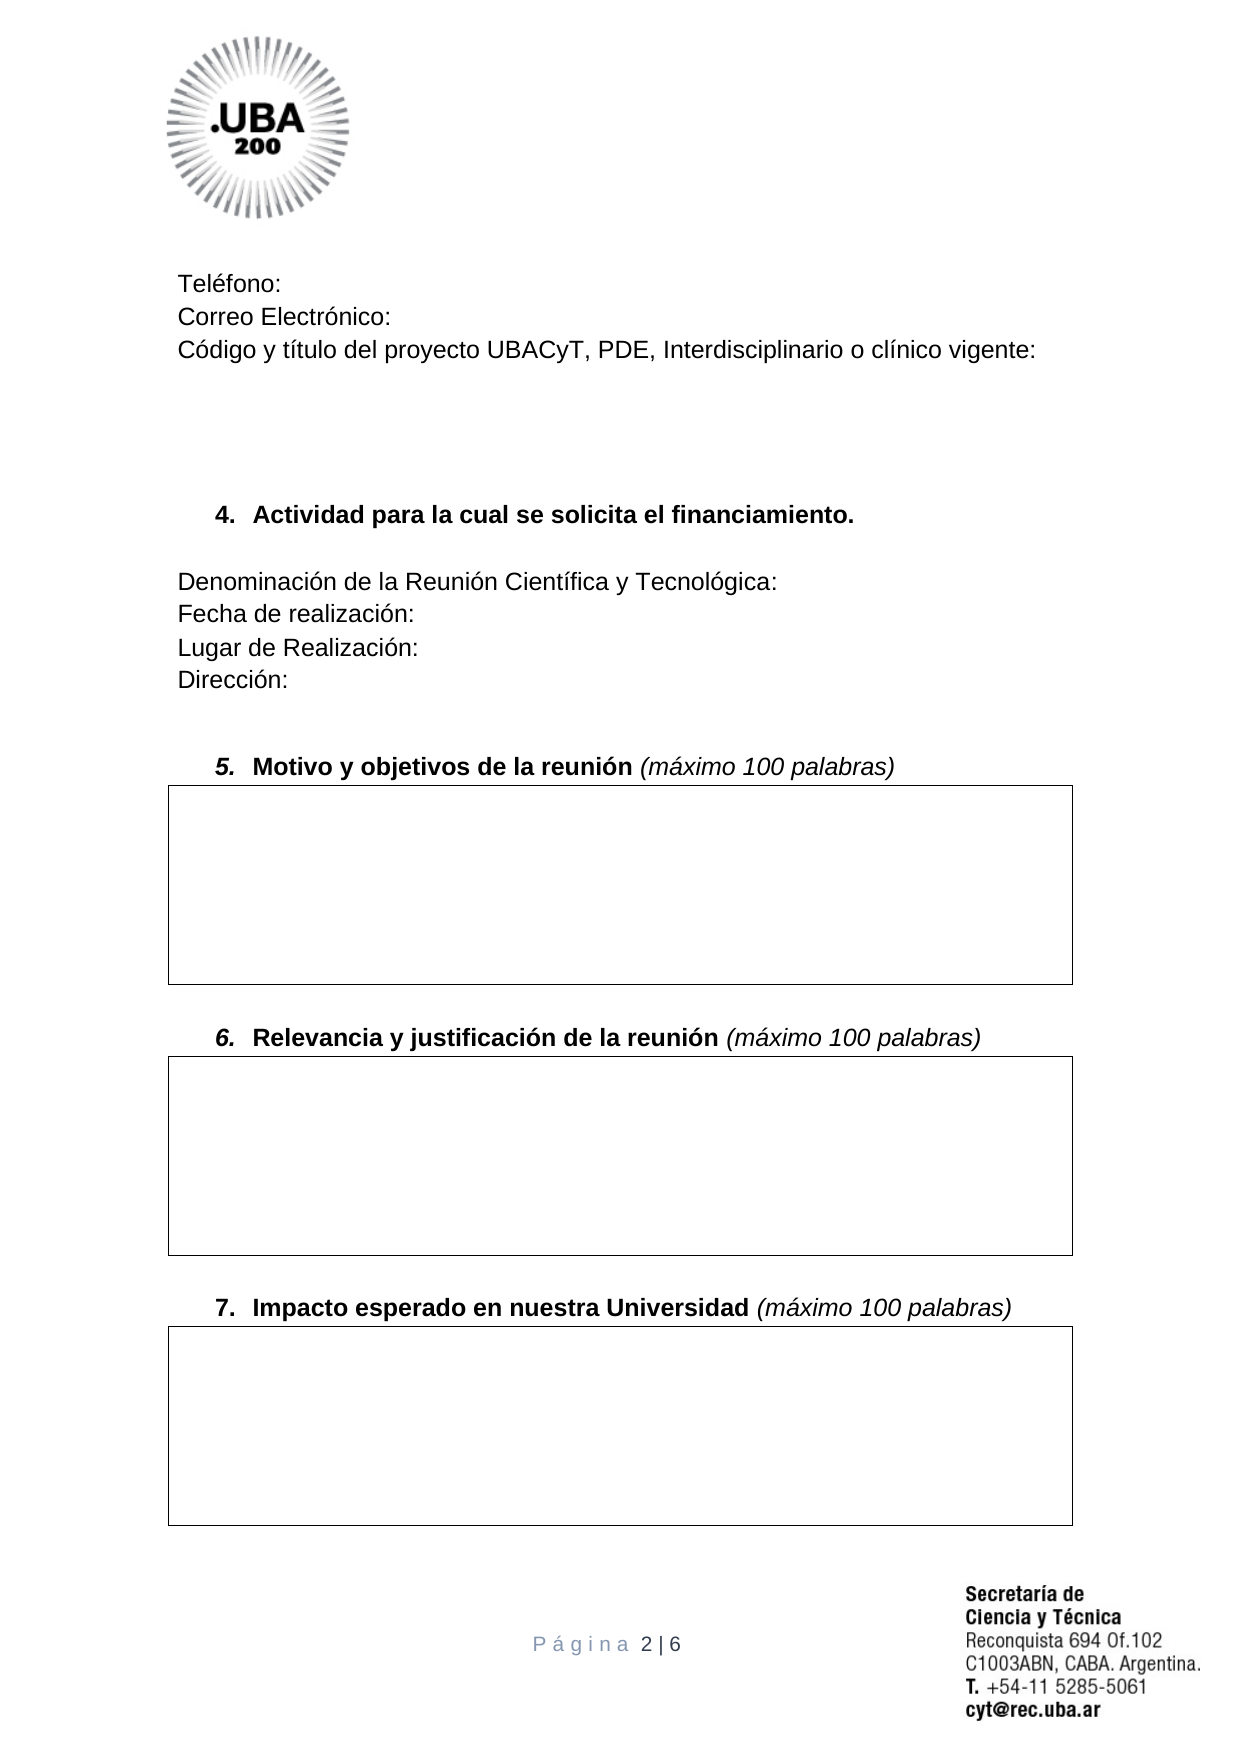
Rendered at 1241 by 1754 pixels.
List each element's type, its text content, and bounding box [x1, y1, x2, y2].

text Código y título del proyecto UBACyT, PDE, Interdisciplinario o clínico vigente: [177, 335, 1064, 364]
text Lugar de Realización: [177, 632, 1064, 661]
picture [928, 1566, 1238, 1751]
text Correo Electrónico: [177, 302, 1064, 331]
text Teléfono: [177, 269, 1064, 298]
list Actividad para la cual se solicita el financiamiento. [215, 500, 1064, 529]
picture [137, 0, 381, 253]
list Motivo y objetivos de la reunión (máximo 100 palabras) [215, 752, 1064, 781]
list Impacto esperado en nuestra Universidad (máximo 100 palabras) [215, 1293, 1064, 1322]
text Denominación de la Reunión Científica y Tecnológica: [177, 566, 1064, 595]
list Relevancia y justificación de la reunión (máximo 100 palabras) [215, 1023, 1064, 1051]
text Dirección: [177, 666, 1064, 694]
text Fecha de realización: [177, 599, 1064, 628]
